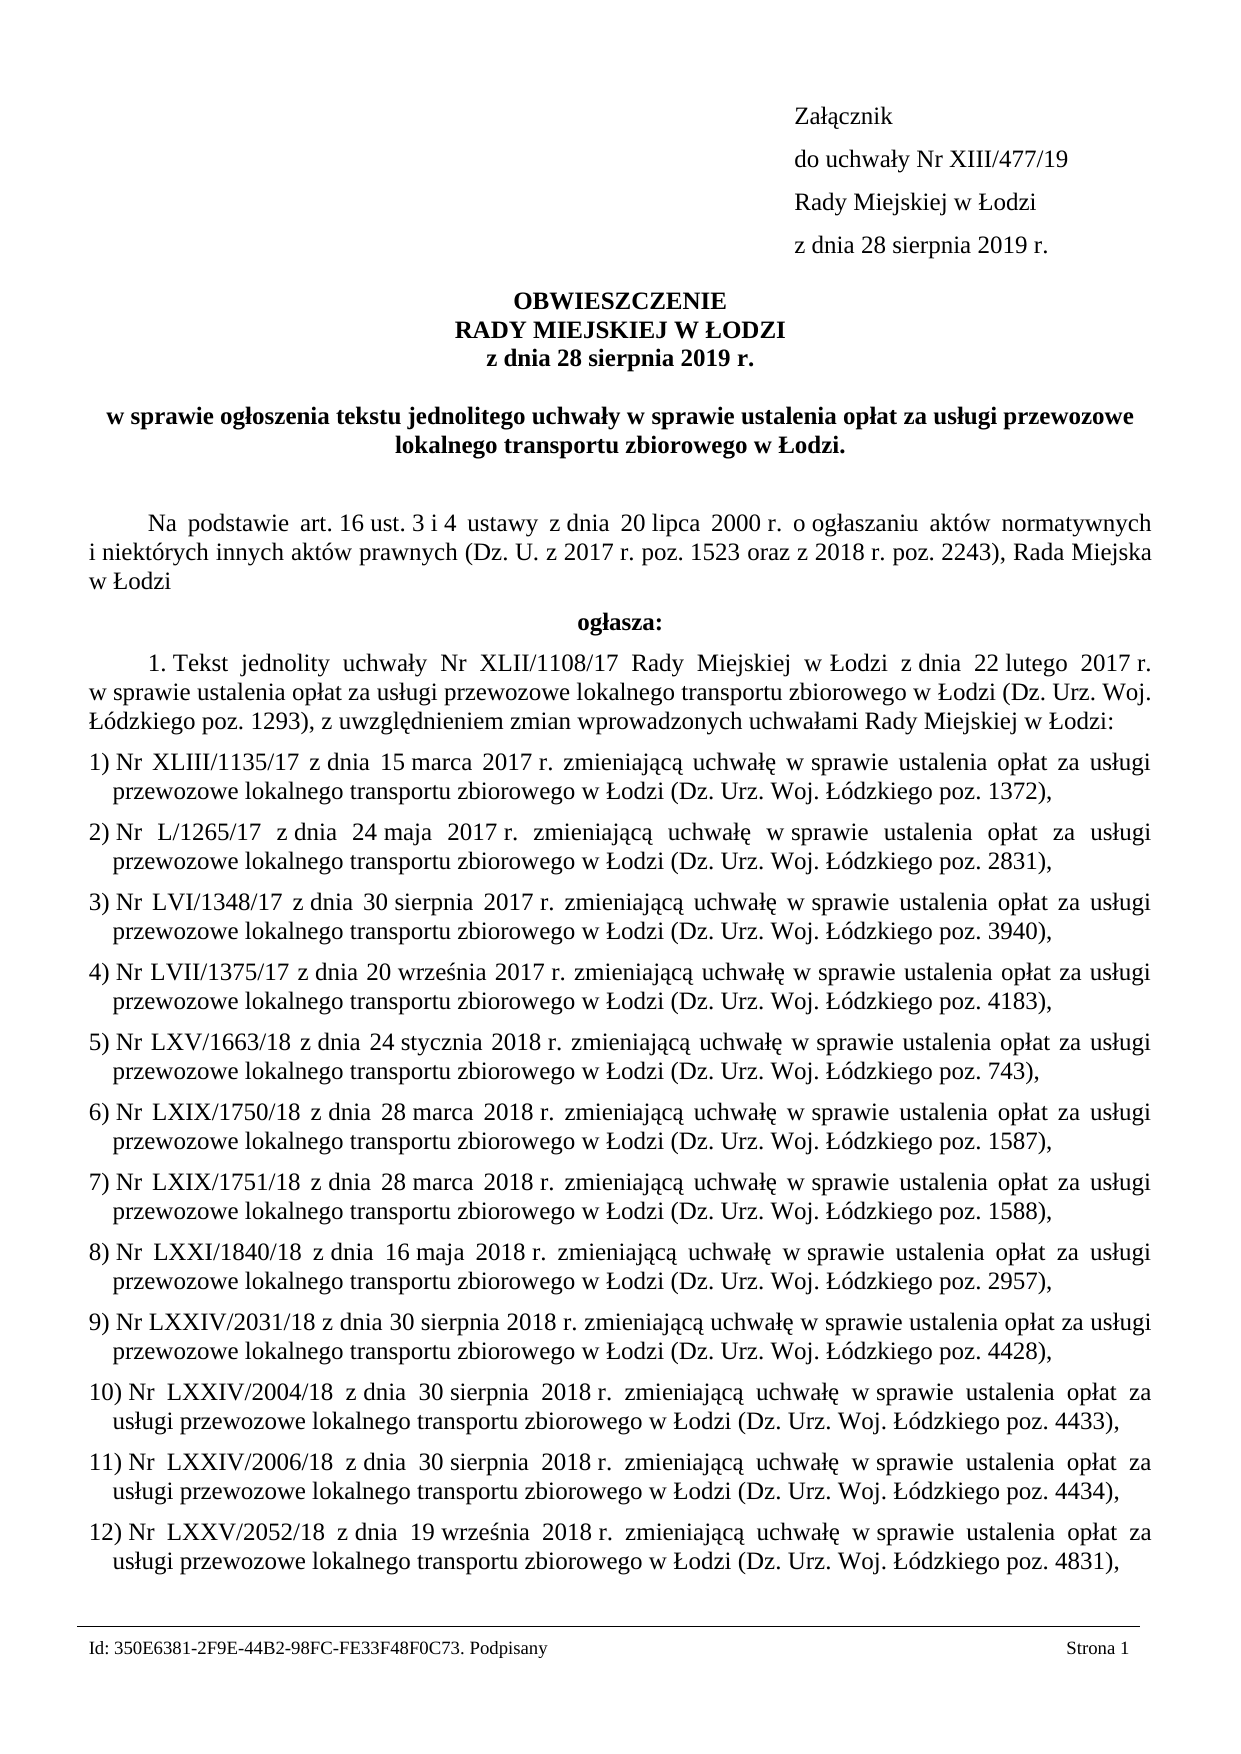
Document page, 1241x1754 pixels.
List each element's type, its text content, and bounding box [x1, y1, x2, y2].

text 9) Nr LXXIV/2031/18 z dnia 30 sierpnia 2018 r. zmieniającą uchwałę w sprawie ustalenia opłat za usługi przewozowe lokalnego transportu zbiorowego w Łodzi (Dz. Urz. Woj. Łódzkiego poz. 4428), [88, 1307, 1152, 1365]
text 1. Tekst jednolity uchwały Nr XLII/1108/17 Rady Miejskiej w Łodzi z dnia 22 lutego 2017 r. w sprawie ustalenia opłat za usługi przewozowe lokalnego transportu zbiorowego w Łodzi (Dz. Urz. Woj. Łódzkiego poz. 1293), z uwzględnieniem zmian wprowadzonych uchwałami Rady Miejskiej w Łodzi: [88, 648, 1152, 735]
text 1) Nr XLIII/1135/17 z dnia 15 marca 2017 r. zmieniającą uchwałę w sprawie ustalenia opłat za usługi przewozowe lokalnego transportu zbiorowego w Łodzi (Dz. Urz. Woj. Łódzkiego poz. 1372), [88, 747, 1152, 805]
text 3) Nr LVI/1348/17 z dnia 30 sierpnia 2017 r. zmieniającą uchwałę w sprawie ustalenia opłat za usługi przewozowe lokalnego transportu zbiorowego w Łodzi (Dz. Urz. Woj. Łódzkiego poz. 3940), [88, 887, 1152, 945]
text ogłasza: [88, 607, 1152, 636]
text 7) Nr LXIX/1751/18 z dnia 28 marca 2018 r. zmieniającą uchwałę w sprawie ustalenia opłat za usługi przewozowe lokalnego transportu zbiorowego w Łodzi (Dz. Urz. Woj. Łódzkiego poz. 1588), [88, 1167, 1152, 1225]
text 2) Nr L/1265/17 z dnia 24 maja 2017 r. zmieniającą uchwałę w sprawie ustalenia opłat za usługi przewozowe lokalnego transportu zbiorowego w Łodzi (Dz. Urz. Woj. Łódzkiego poz. 2831), [88, 817, 1152, 875]
text 12) Nr LXXV/2052/18 z dnia 19 września 2018 r. zmieniającą uchwałę w sprawie ustalenia opłat za usługi przewozowe lokalnego transportu zbiorowego w Łodzi (Dz. Urz. Woj. Łódzkiego poz. 4831), [88, 1517, 1152, 1575]
text 6) Nr LXIX/1750/18 z dnia 28 marca 2018 r. zmieniającą uchwałę w sprawie ustalenia opłat za usługi przewozowe lokalnego transportu zbiorowego w Łodzi (Dz. Urz. Woj. Łódzkiego poz. 1587), [88, 1097, 1152, 1155]
text 5) Nr LXV/1663/18 z dnia 24 stycznia 2018 r. zmieniającą uchwałę w sprawie ustalenia opłat za usługi przewozowe lokalnego transportu zbiorowego w Łodzi (Dz. Urz. Woj. Łódzkiego poz. 743), [88, 1027, 1152, 1085]
text 11) Nr LXXIV/2006/18 z dnia 30 sierpnia 2018 r. zmieniającą uchwałę w sprawie ustalenia opłat za usługi przewozowe lokalnego transportu zbiorowego w Łodzi (Dz. Urz. Woj. Łódzkiego poz. 4434), [88, 1447, 1152, 1505]
text OBWIESZCZENIE RADY MIEJSKIEJ W ŁODZI z dnia 28 sierpnia 2019 r. w sprawie ogłoszenia tekstu jednolitego uchwały w sprawie ustalenia opłat za usługi przewozowe lokalnego transportu zbiorowego w Łodzi. [88, 286, 1152, 458]
text 4) Nr LVII/1375/17 z dnia 20 września 2017 r. zmieniającą uchwałę w sprawie ustalenia opłat za usługi przewozowe lokalnego transportu zbiorowego w Łodzi (Dz. Urz. Woj. Łódzkiego poz. 4183), [88, 957, 1152, 1015]
text 8) Nr LXXI/1840/18 z dnia 16 maja 2018 r. zmieniającą uchwałę w sprawie ustalenia opłat za usługi przewozowe lokalnego transportu zbiorowego w Łodzi (Dz. Urz. Woj. Łódzkiego poz. 2957), [88, 1237, 1152, 1295]
text Na podstawie art. 16 ust. 3 i 4 ustawy z dnia 20 lipca 2000 r. o ogłaszaniu aktów normatywnych i niektórych innych aktów prawnych (Dz. U. z 2017 r. poz. 1523 oraz z 2018 r. poz. 2243), Rada Miejska w Łodzi [88, 508, 1152, 595]
text 10) Nr LXXIV/2004/18 z dnia 30 sierpnia 2018 r. zmieniającą uchwałę w sprawie ustalenia opłat za usługi przewozowe lokalnego transportu zbiorowego w Łodzi (Dz. Urz. Woj. Łódzkiego poz. 4433), [88, 1377, 1152, 1435]
text Załącznik do uchwały Nr XIII/477/19 Rady Miejskiej w Łodzi z dnia 28 sierpnia 2019 r. [794, 101, 1152, 259]
